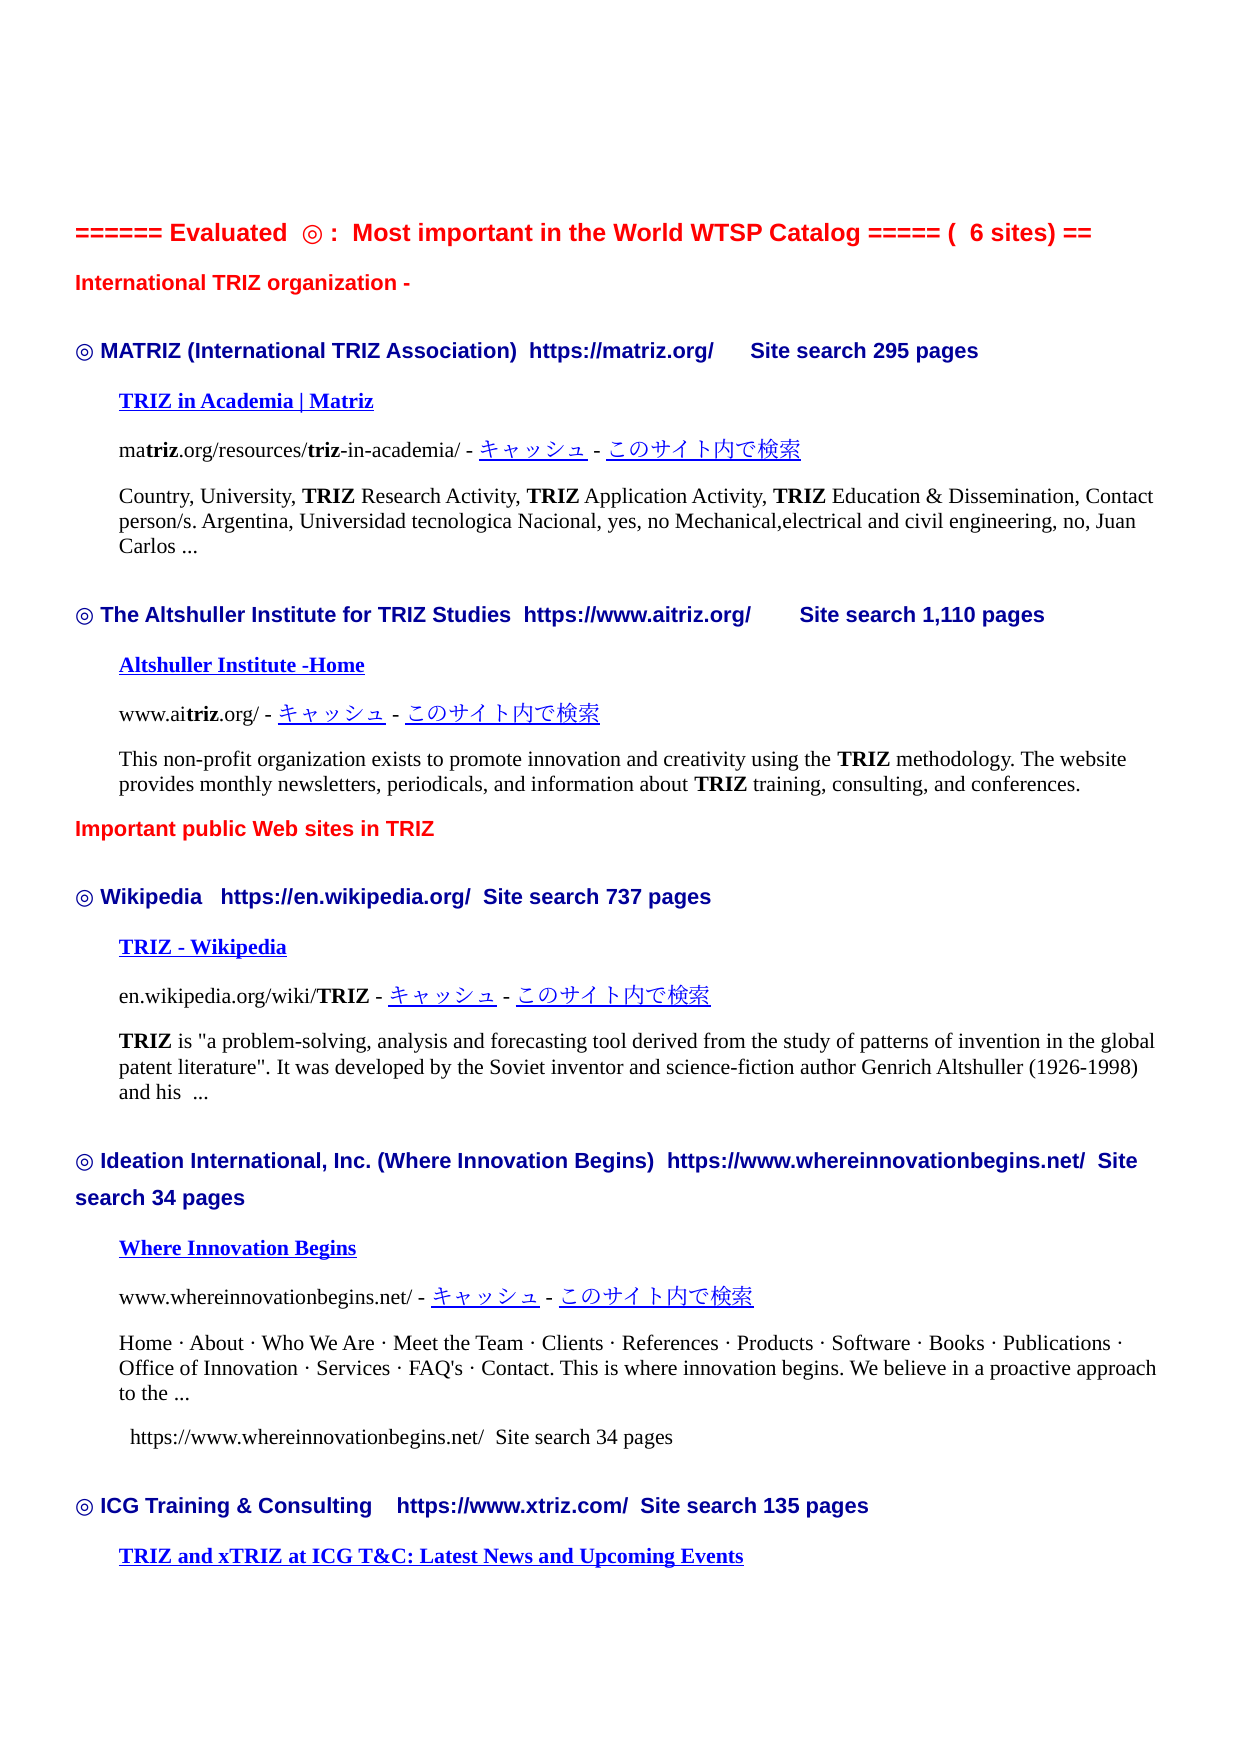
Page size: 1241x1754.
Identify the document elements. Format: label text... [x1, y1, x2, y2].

text TRIZ - Wikipedia [119, 934, 1165, 959]
text Country, University, TRIZ Research Activity, TRIZ Application Activity, TRIZ Education & Dissemination, Contact person/s. Argentina, Universidad tecnologica Nacional, yes, no Mechanical,electrical and civil engineering, no, Juan Carlos ... [119, 483, 1165, 558]
text matriz.org/resources/triz-in-academia/ - キャッシュ - このサイト内で検索 [119, 432, 1165, 464]
text International TRIZ organization - [75, 269, 1165, 295]
subtitle ◎ Ideation International, Inc. (Where Innovation Begins) https://www.whereinnovationbegins.net/ Site search 34 pages [75, 1142, 1165, 1217]
text Altshuller Institute -Home [119, 652, 1165, 677]
text TRIZ is "a problem-solving, analysis and forecasting tool derived from the study of patterns of invention in the global patent literature". It was developed by the Soviet inventor and science-fiction author Genrich Altshuller (1926-1998) and his ... [119, 1028, 1165, 1104]
subtitle ◎ Wikipedia https://en.wikipedia.org/ Site search 737 pages [75, 878, 1165, 916]
text Important public Web sites in TRIZ [75, 815, 1165, 841]
text https://www.whereinnovationbegins.net/ Site search 34 pages [119, 1424, 1165, 1449]
text TRIZ in Academia | Matriz [119, 388, 1165, 414]
subtitle ◎ The Altshuller Institute for TRIZ Studies https://www.aitriz.org/ Site search 1,110 pages [75, 596, 1165, 633]
text www.aitriz.org/ - キャッシュ - このサイト内で検索 [119, 696, 1165, 727]
text Home · About · Who We Are · Meet the Team · Clients · References · Products · Software · Books · Publications · Office of Innovation · Services · FAQ's · Contact. This is where innovation begins. We believe in a proactive approach to the ... [119, 1329, 1165, 1405]
text This non-profit organization exists to promote innovation and creativity using the TRIZ methodology. The website provides monthly newsletters, periodicals, and information about TRIZ training, consulting, and conferences. [119, 746, 1165, 797]
text www.whereinnovationbegins.net/ - キャッシュ - このサイト内で検索 [119, 1279, 1165, 1311]
text Where Innovation Begins [119, 1235, 1165, 1261]
subtitle ====== Evaluated ◎ : Most important in the World WTSP Catalog ===== ( 6 sites) == [75, 213, 1165, 251]
subtitle ◎ MATRIZ (International TRIZ Association) https://matriz.org/ Site search 295 pages [75, 332, 1165, 370]
text en.wikipedia.org/wiki/TRIZ - キャッシュ - このサイト内で検索 [119, 978, 1165, 1010]
text TRIZ and xTRIZ at ICG T&C: Latest News and Upcoming Events [119, 1543, 1165, 1568]
subtitle ◎ ICG Training & Consulting https://www.xtriz.com/ Site search 135 pages [75, 1487, 1165, 1524]
